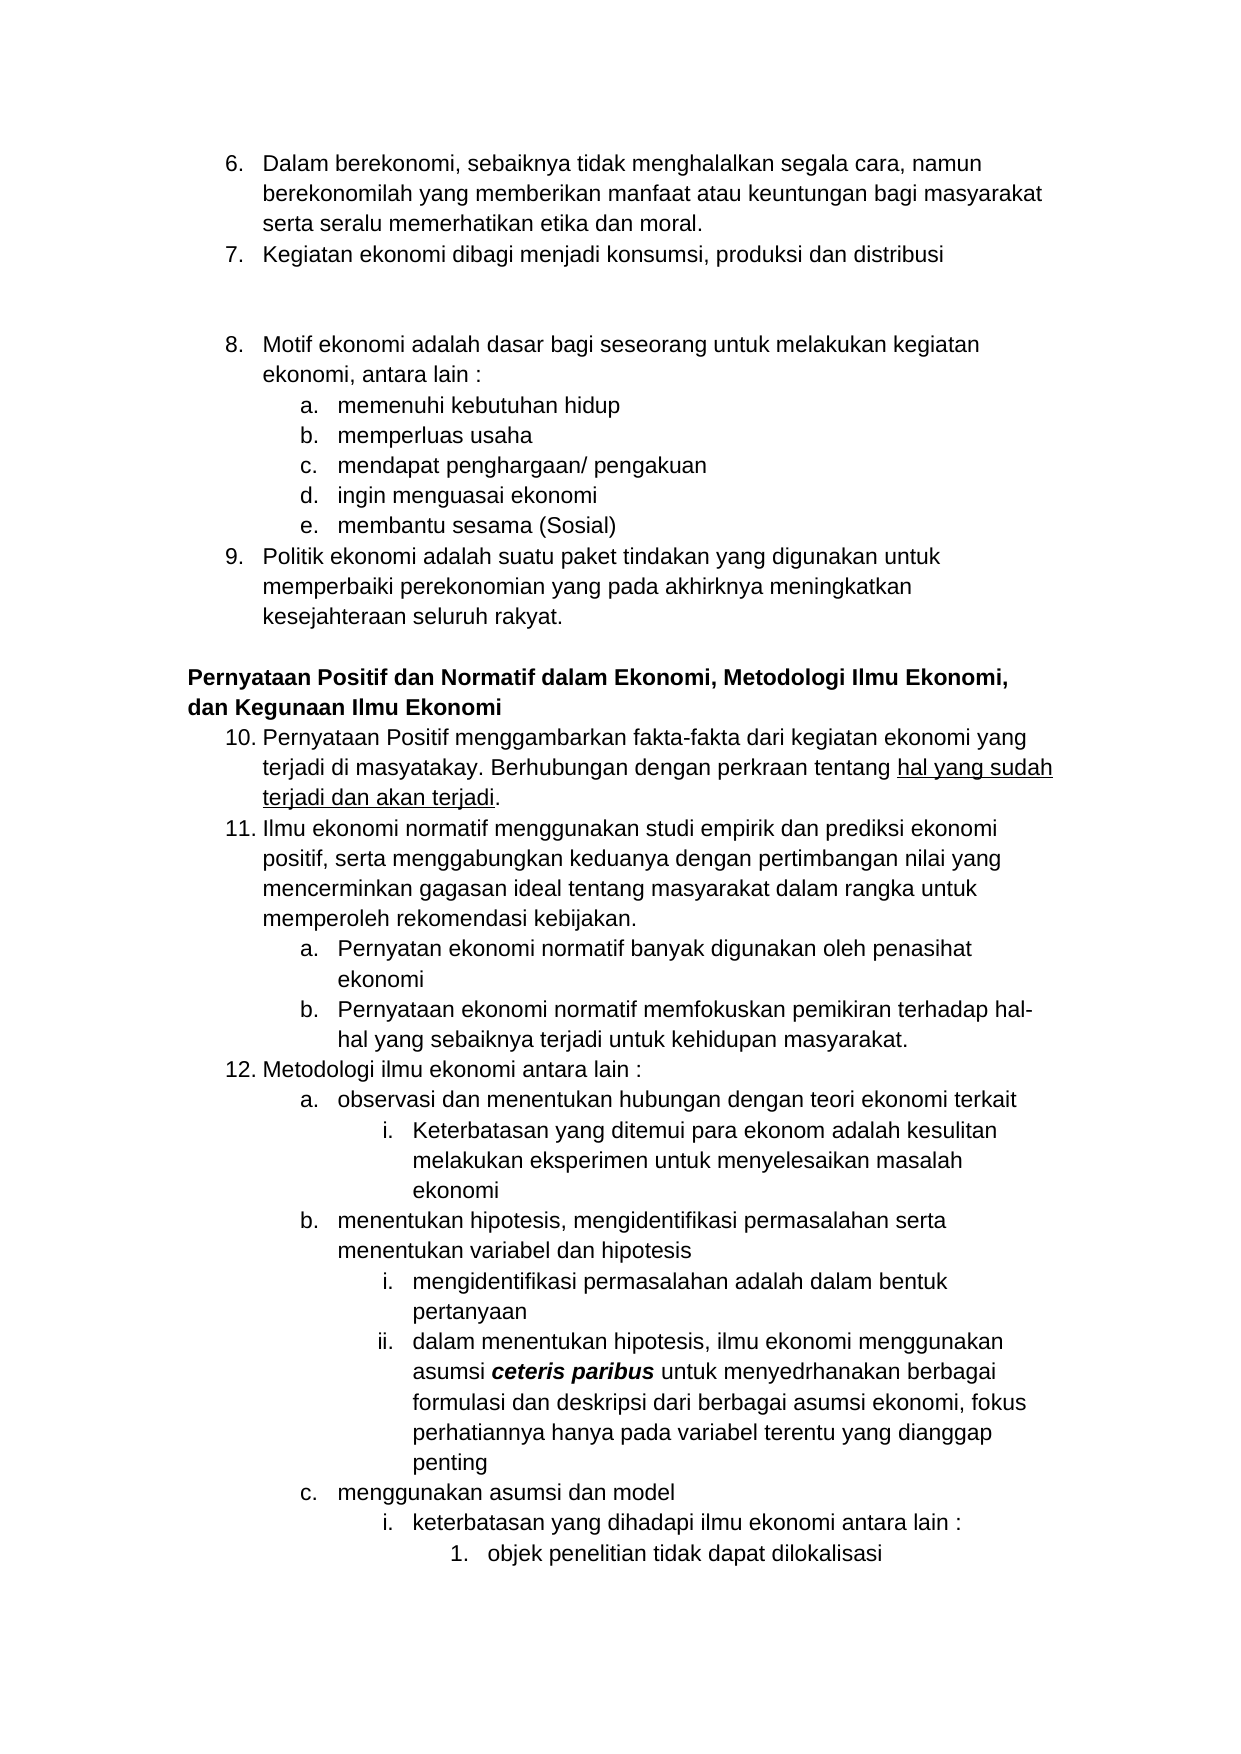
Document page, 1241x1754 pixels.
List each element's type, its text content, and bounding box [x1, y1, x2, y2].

list menggunakan asumsi dan model [300, 1479, 1053, 1506]
list Dalam berekonomi, sebaiknya tidak menghalalkan segala cara, namun berekonomilah yang memberikan manfaat atau keuntungan bagi masyarakat serta seralu memerhatikan etika dan moral. [225, 150, 1053, 237]
list Politik ekonomi adalah suatu paket tindakan yang digunakan untuk memperbaiki perekonomian yang pada akhirknya meningkatkan kesejahteraan seluruh rakyat. [225, 543, 1053, 629]
list Pernyatan ekonomi normatif banyak digunakan oleh penasihat ekonomi [300, 935, 1053, 992]
list Pernyataan ekonomi normatif memfokuskan pemikiran terhadap hal-hal yang sebaiknya terjadi untuk kehidupan masyarakat. [300, 996, 1053, 1052]
list Ilmu ekonomi normatif menggunakan studi empirik dan prediksi ekonomi positif, serta menggabungkan keduanya dengan pertimbangan nilai yang mencerminkan gagasan ideal tentang masyarakat dalam rangka untuk memperoleh rekomendasi kebijakan. [225, 814, 1053, 932]
list membantu sesama (Sosial) [300, 512, 1053, 539]
list keterbatasan yang dihadapi ilmu ekonomi antara lain : [394, 1509, 1053, 1536]
list observasi dan menentukan hubungan dengan teori ekonomi terkait [300, 1086, 1053, 1113]
list objek penelitian tidak dapat dilokalisasi [450, 1539, 1053, 1566]
list memenuhi kebutuhan hidup [300, 392, 1053, 418]
list menentukan hipotesis, mengidentifikasi permasalahan serta menentukan variabel dan hipotesis [300, 1207, 1053, 1264]
list Pernyataan Positif menggambarkan fakta-fakta dari kegiatan ekonomi yang terjadi di masyatakay. Berhubungan dengan perkraan tentang hal yang sudah terjadi dan akan terjadi. [225, 724, 1053, 811]
list ingin menguasai ekonomi [300, 482, 1053, 509]
list mendapat penghargaan/ pengakuan [300, 452, 1053, 478]
list Keterbatasan yang ditemui para ekonom adalah kesulitan melakukan eksperimen untuk menyelesaikan masalah ekonomi [394, 1117, 1053, 1203]
list memperluas usaha [300, 422, 1053, 448]
list dalam menentukan hipotesis, ilmu ekonomi menggunakan asumsi ceteris paribus untuk menyedrhanakan berbagai formulasi dan deskripsi dari berbagai asumsi ekonomi, fokus perhatiannya hanya pada variabel terentu yang dianggap penting [394, 1328, 1053, 1475]
list mengidentifikasi permasalahan adalah dalam bentuk pertanyaan [394, 1268, 1053, 1324]
list Metodologi ilmu ekonomi antara lain : [225, 1056, 1053, 1083]
list Kegiatan ekonomi dibagi menjadi konsumsi, produksi dan distribusi [225, 241, 1053, 267]
text Pernyataan Positif dan Normatif dalam Ekonomi, Metodologi Ilmu Ekonomi, dan Kegunaan Ilmu Ekonomi [187, 663, 1053, 720]
list Motif ekonomi adalah dasar bagi seseorang untuk melakukan kegiatan ekonomi, antara lain : [225, 331, 1053, 388]
